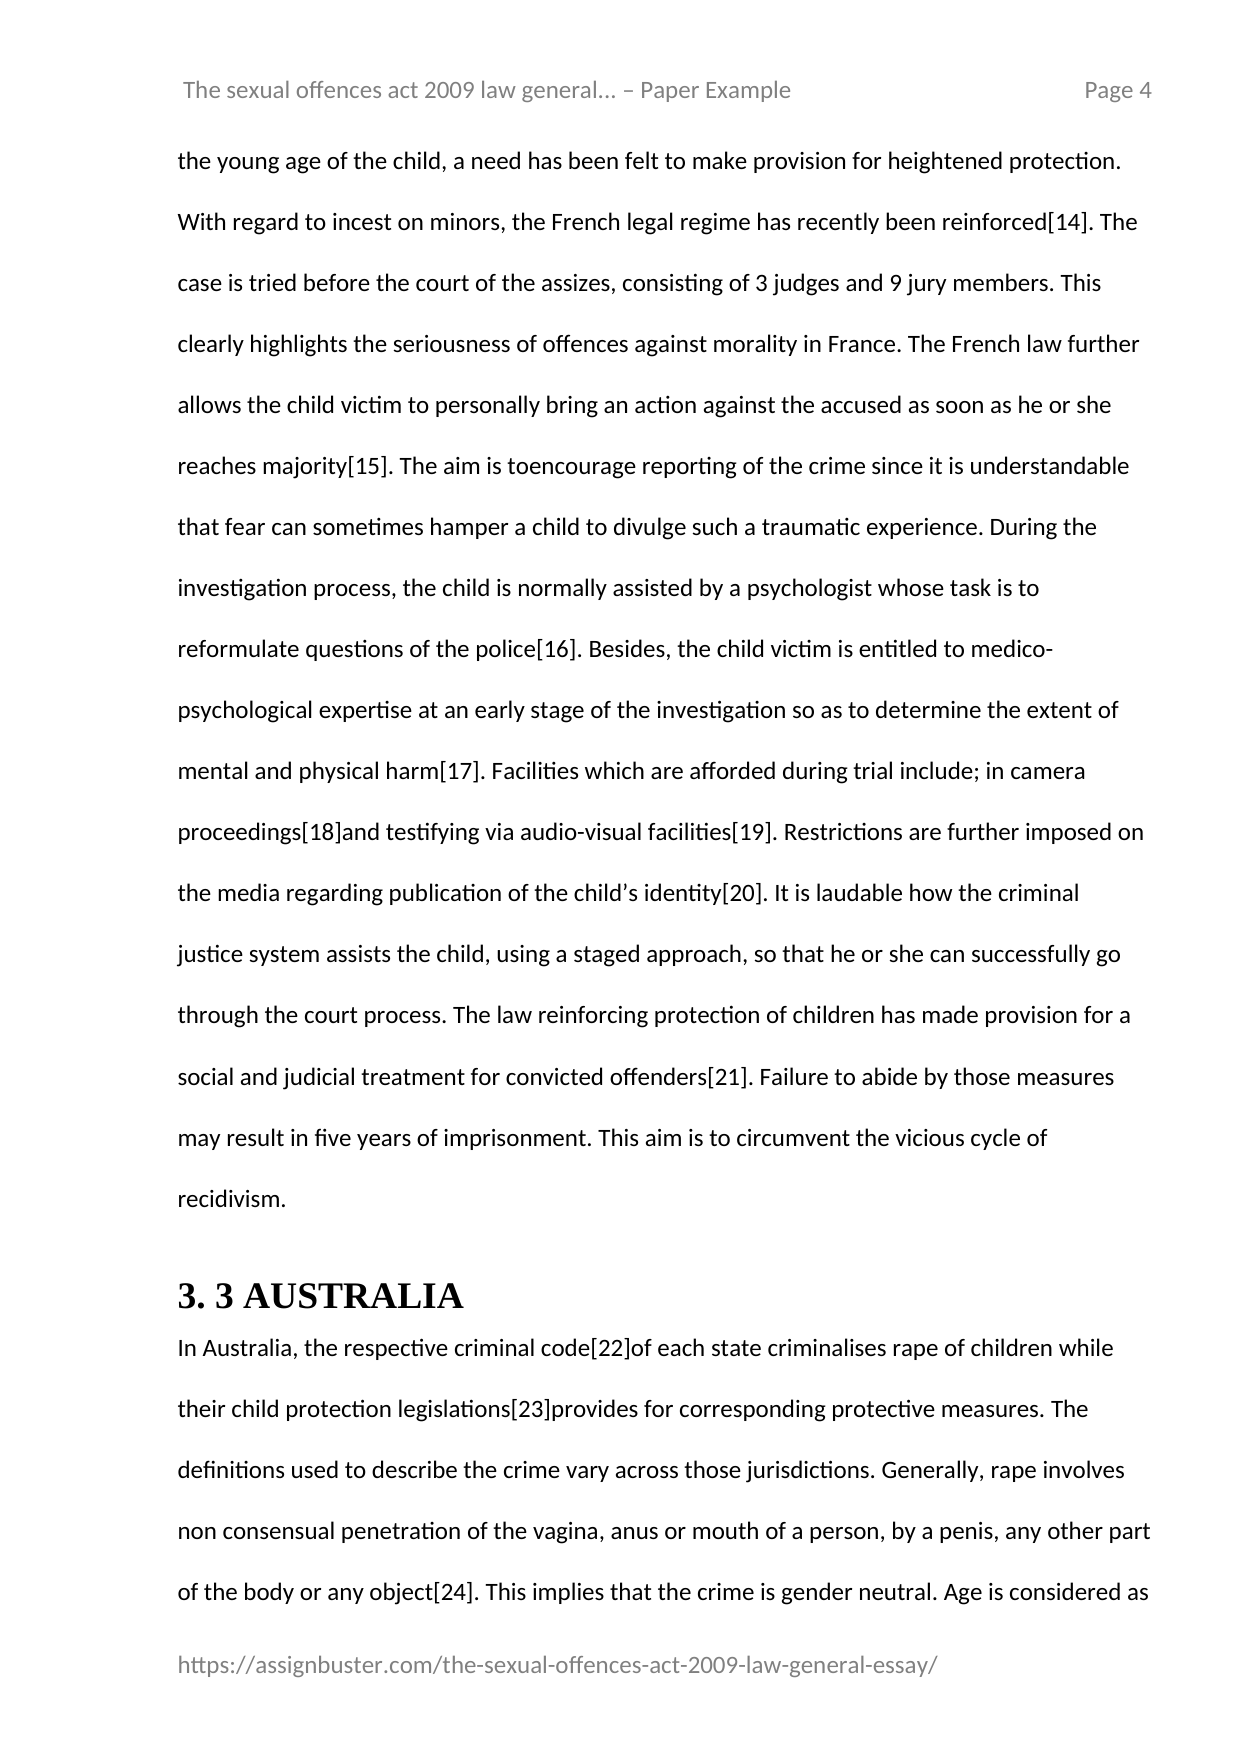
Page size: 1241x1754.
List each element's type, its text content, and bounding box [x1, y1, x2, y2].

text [177, 145, 1152, 1213]
subtitle 3. 3 AUSTRALIA [177, 1273, 1152, 1316]
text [177, 1332, 1152, 1607]
